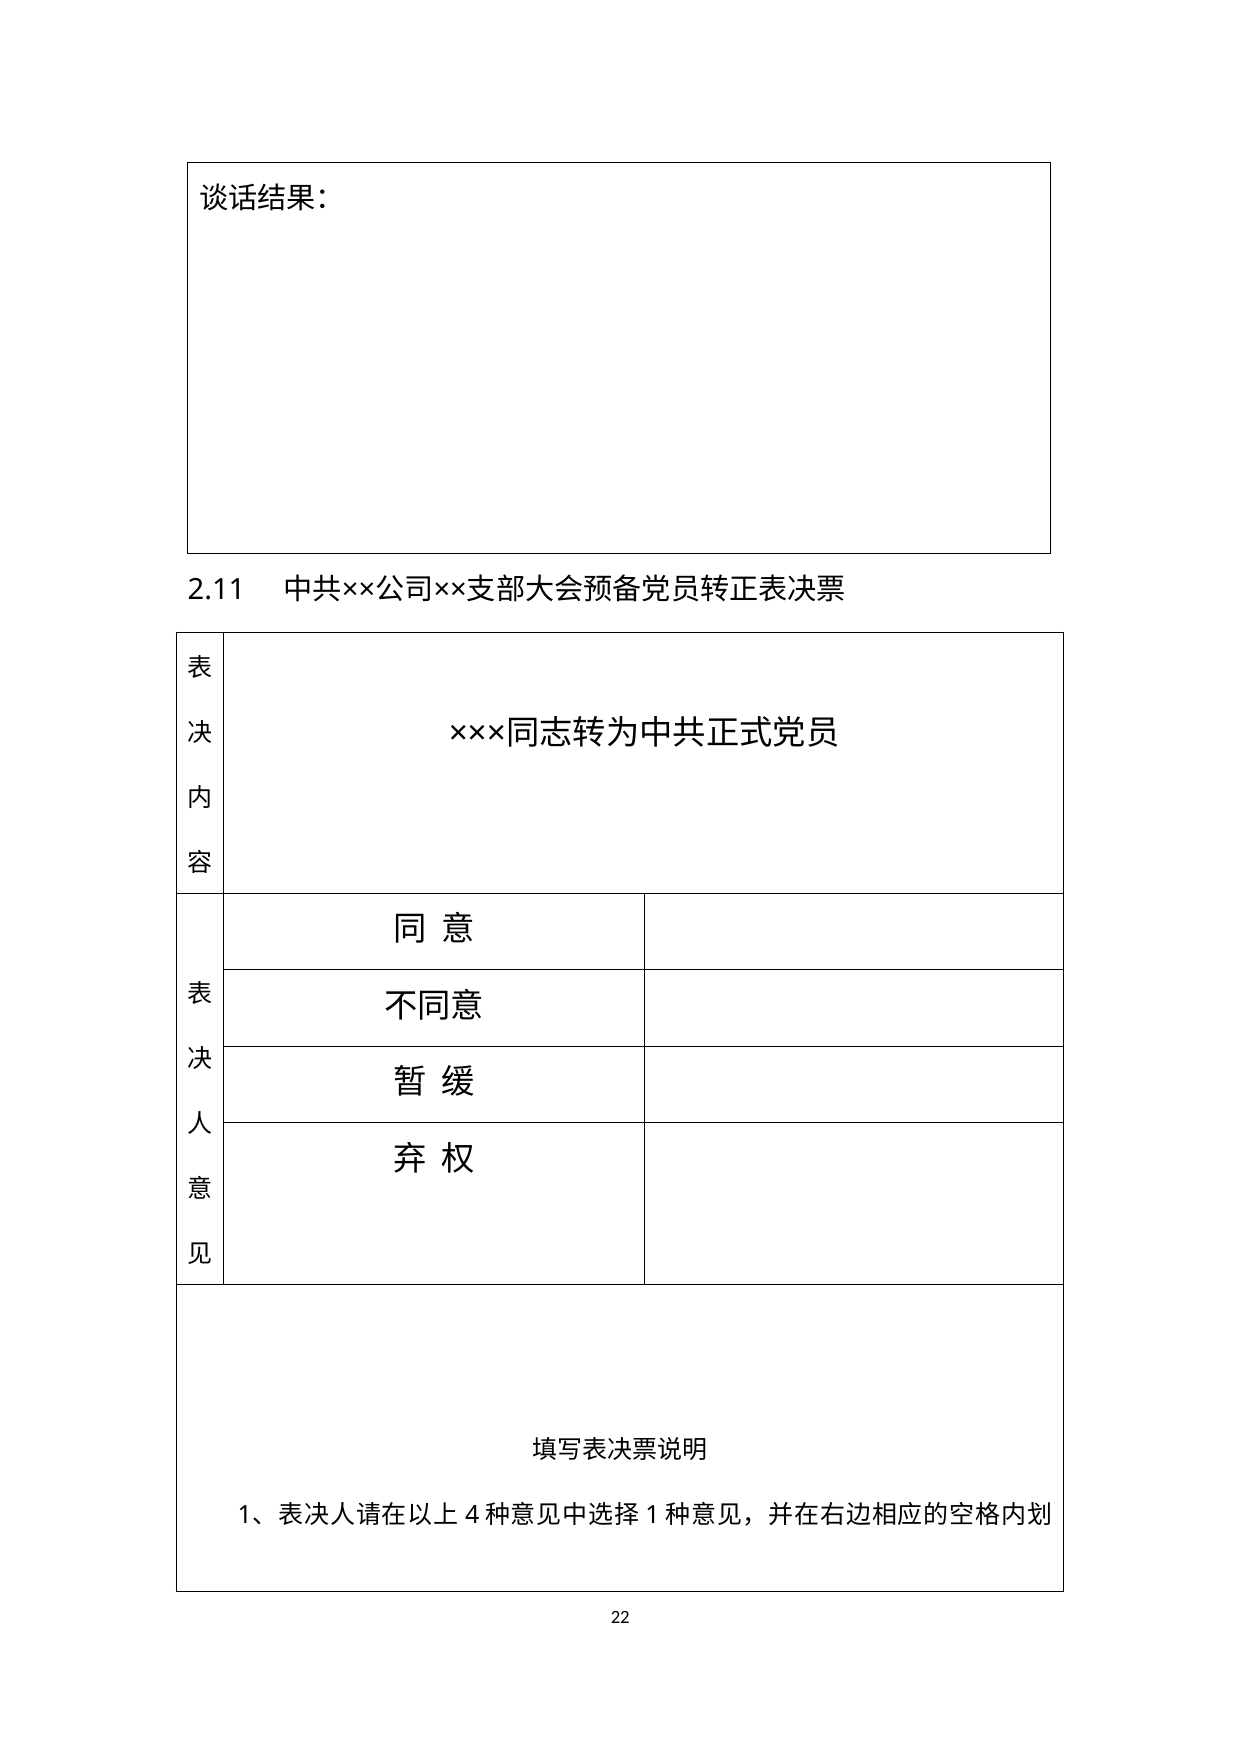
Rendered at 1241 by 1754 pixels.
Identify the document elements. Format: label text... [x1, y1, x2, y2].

table_cell [645, 894, 1063, 969]
table_cell [645, 1123, 1063, 1284]
table_cell 不同意 [224, 970, 644, 1046]
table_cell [177, 1285, 1063, 1591]
table_header 表 决 内 容 [177, 633, 223, 893]
table_cell 表 决 人 意 见 [177, 894, 223, 1284]
table_cell 谈话结果： [188, 163, 1050, 553]
table_cell 同 意 [224, 894, 644, 969]
table_cell 弃 权 [224, 1123, 644, 1284]
text 2.11 中共××公司××支部大会预备党员转正表决票 [187, 554, 1053, 619]
table_cell [645, 1047, 1063, 1122]
table_header ×××同志转为中共正式党员 [224, 633, 1063, 893]
table_cell [645, 970, 1063, 1046]
table_cell 暂 缓 [224, 1047, 644, 1122]
